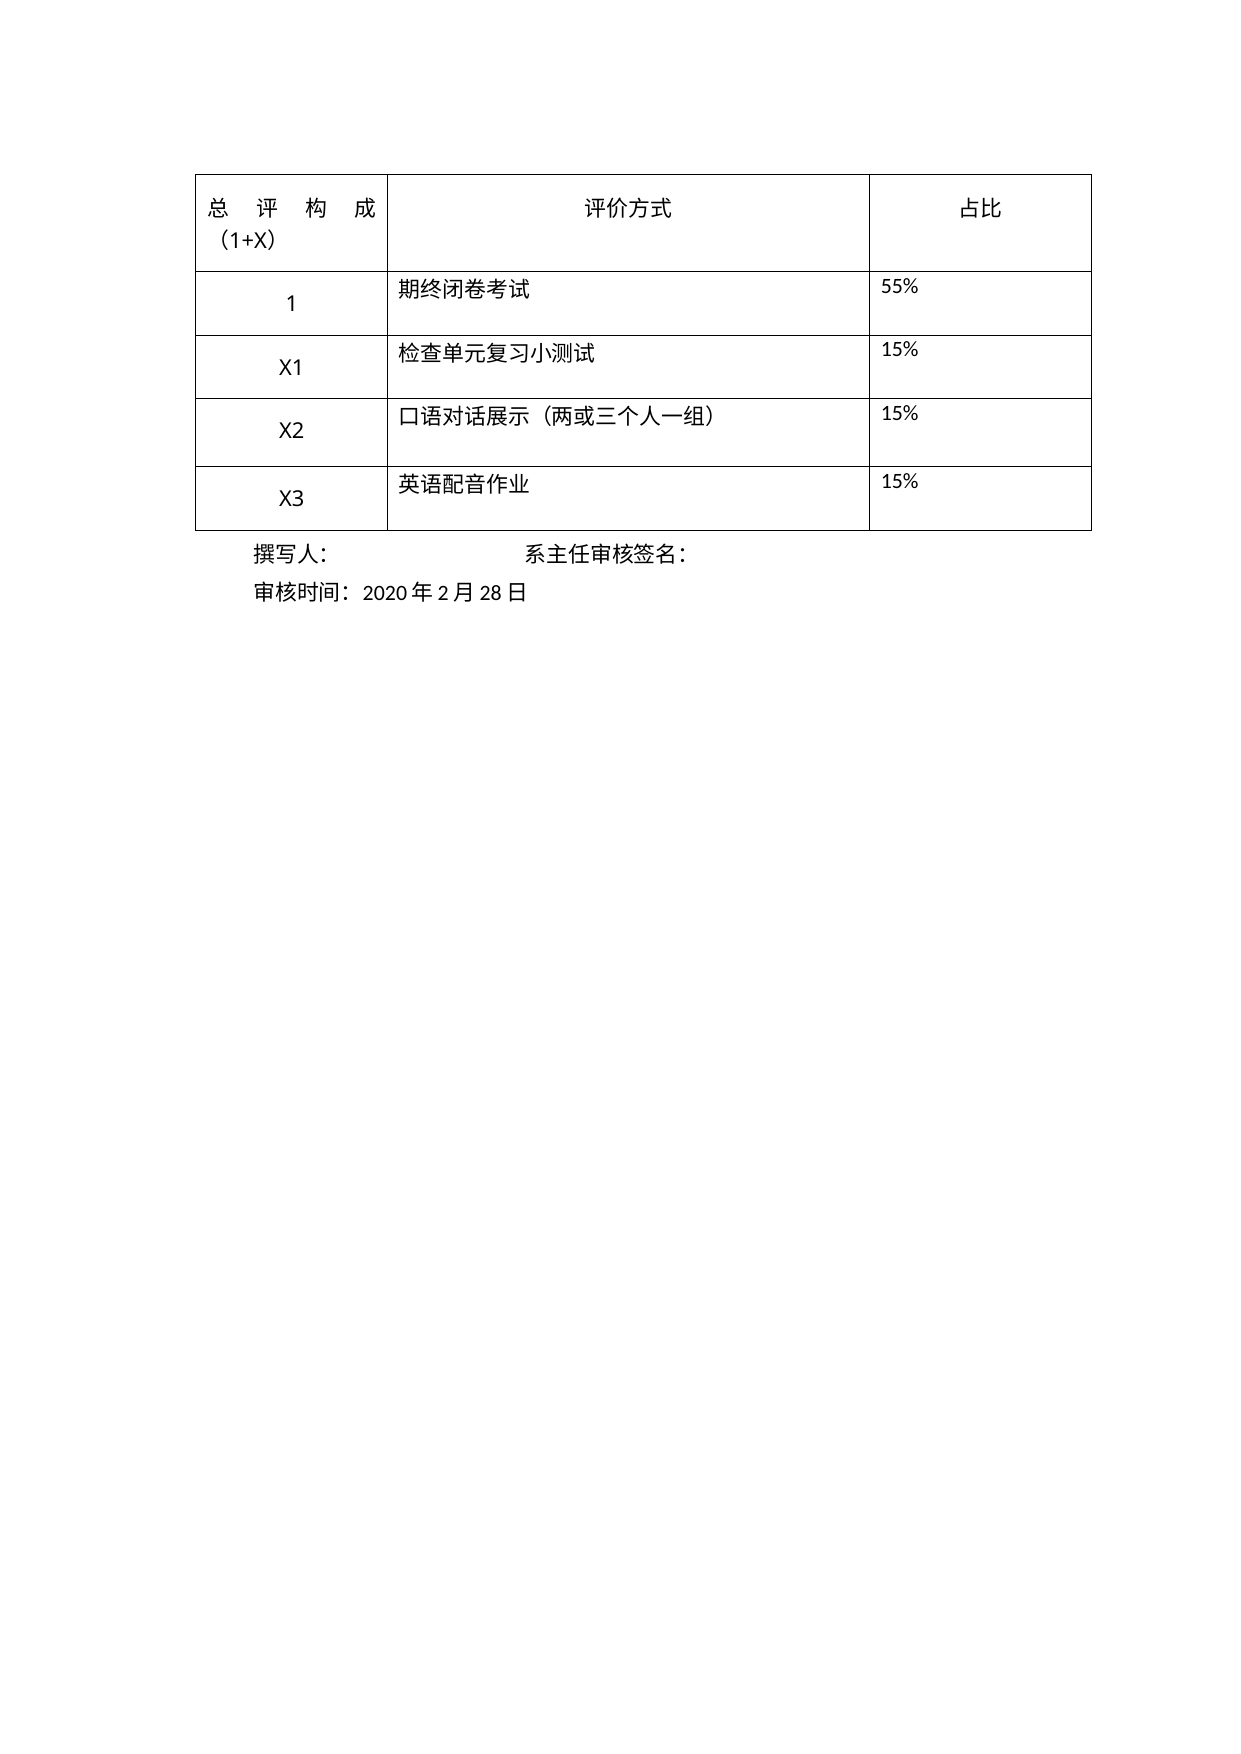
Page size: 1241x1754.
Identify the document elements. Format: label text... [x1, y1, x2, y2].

table_cell 检查单元复习小测试 [388, 336, 869, 398]
table_cell 期终闭卷考试 [388, 272, 869, 334]
table_cell 口语对话展示（两或三个人一组） [388, 399, 869, 466]
table_cell X2 [196, 399, 387, 466]
table_header 总评构成（1+X） [196, 175, 387, 271]
table_cell 55% [870, 272, 1091, 334]
table_cell 英语配音作业 [388, 467, 869, 529]
table_cell X1 [196, 336, 387, 398]
table_cell 1 [196, 272, 387, 334]
table_header 占比 [870, 175, 1091, 271]
table_header 评价方式 [388, 175, 869, 271]
text 撰写人： 系主任审核签名： [187, 162, 1053, 568]
table_cell 15% [870, 336, 1091, 398]
text 审核时间：2020年2月28日 [187, 575, 1053, 606]
table_cell 15% [870, 467, 1091, 529]
table_cell X3 [196, 467, 387, 529]
table_cell 15% [870, 399, 1091, 466]
